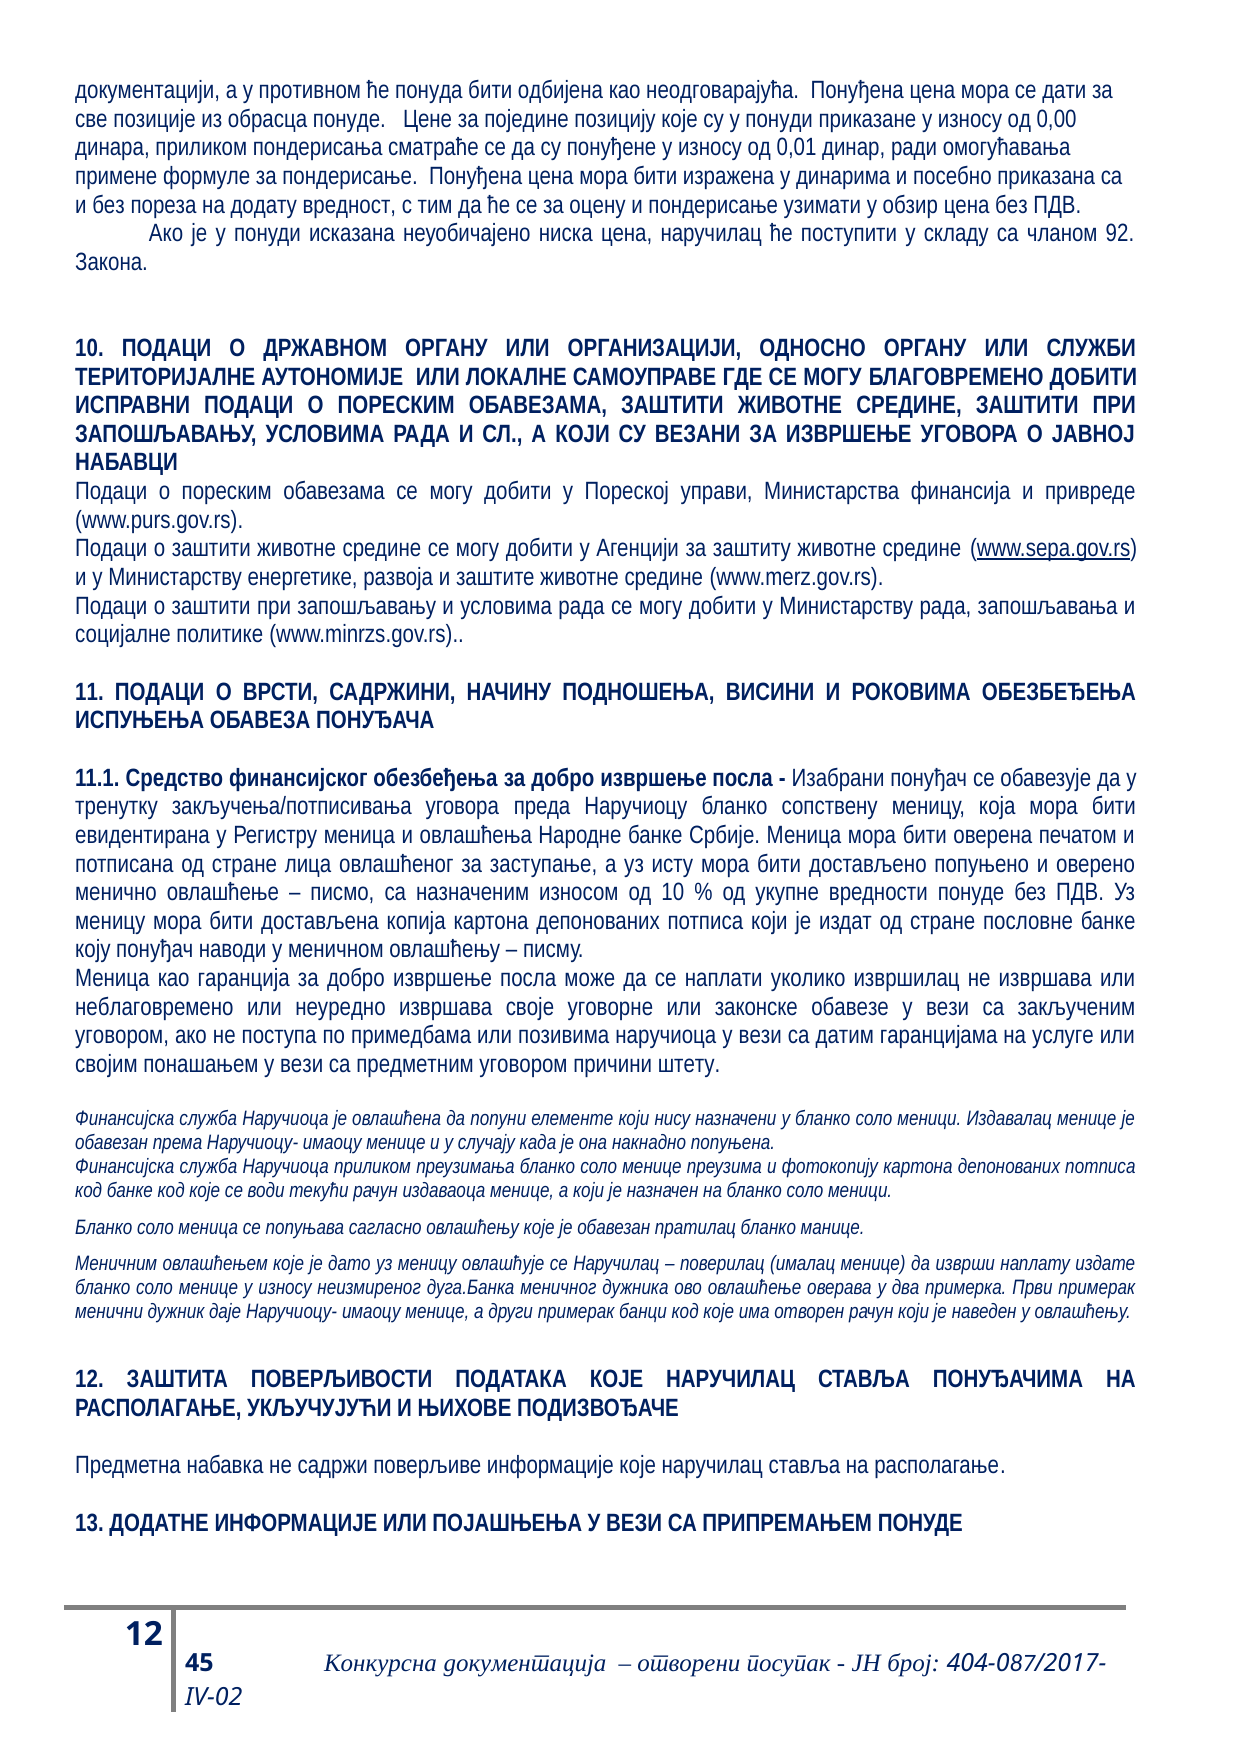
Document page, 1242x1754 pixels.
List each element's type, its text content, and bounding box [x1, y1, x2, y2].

text Финансијска служба Наручиоца приликом преузимања бланко соло менице преузима и фотокопију картона депонованих потписа код банке код које се води текући рачун издаваоца менице, а који је назначен на бланко соло меници. [75, 1154, 1137, 1202]
text Меница као гаранција за добро извршење посла може да се наплати уколико извршилац не извршава или неблаговремено или неуредно извршава своје уговорне или законске обавезе у вези са закљученим уговором, ако не поступа по примедбама или позивима наручиоца у вези са датим гаранцијама на услуге или својим понашањем у вези са предметним уговором причини штету. [75, 963, 1137, 1078]
text 10. ПОДАЦИ О ДРЖАВНОМ ОРГАНУ ИЛИ ОРГАНИЗАЦИЈИ, ОДНОСНО ОРГАНУ ИЛИ СЛУЖБИ ТЕРИТОРИЈАЛНЕ АУТОНОМИЈЕ ИЛИ ЛОКАЛНЕ САМОУПРАВЕ ГДЕ СЕ МОГУ БЛАГОВРЕМЕНО ДОБИТИ ИСПРАВНИ ПОДАЦИ О ПОРЕСКИМ ОБАВЕЗАМА, ЗАШТИТИ ЖИВОТНЕ СРЕДИНЕ, ЗАШТИТИ ПРИ ЗАПОШЉАВАЊУ, УСЛОВИМА РАДА И СЛ., А КОЈИ СУ ВЕЗАНИ ЗА ИЗВРШЕЊЕ УГОВОРА О ЈАВНОЈ НАБАВЦИ [75, 333, 1137, 476]
text Подаци о заштити животне средине се могу добити у Агенцији за заштиту животне средине (www.sepa.gov.rs) и у Министарству енергетике, развоја и заштите животне средине (www.merz.gov.rs). [75, 533, 1137, 591]
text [75, 75, 1137, 218]
text Предметна набавка не садржи поверљиве информације које наручилац ставља на располагање. [75, 1450, 1137, 1479]
text 11.1. Средство финансијског обезбеђења за добро извршење посла - Изабрани понуђач се обавезује да у тренутку закључења/потписивања уговора преда Наручиоцу бланко сопствену меницу, која мора бити евидентирана у Регистру меница и овлашћења Народне банке Србије. Меница мора бити оверена печатом и потписана од стране лица овлашћеног за заступање, а уз исту мора бити достављено попуњено и оверено менично овлашћење – писмо, са назначеним износом од 10 % од укупне вредности понуде без ПДВ. Уз меницу мора бити достављена копија картона депонованих потписа који је издат од стране пословне банке коју понуђач наводи у меничном овлашћењу – писму. [75, 763, 1137, 963]
text 12. ЗАШТИТА ПОВЕРЉИВОСТИ ПОДАТАКА КОЈЕ НАРУЧИЛАЦ СТАВЉА ПОНУЂАЧИМА НА РАСПОЛАГАЊЕ, УКЉУЧУЈУЋИ И ЊИХОВЕ ПОДИЗВОЂАЧЕ [75, 1364, 1137, 1422]
text Ако је у понуди исказана неуобичајено ниска цена, наручилац ће поступити у складу са чланом 92. Закона. [75, 218, 1137, 276]
text Подаци о пореским обавезама се могу добити у Пореској управи, Министарства финансија и привреде (www.purs.gov.rs). [75, 476, 1137, 533]
text 11. ПОДАЦИ О ВРСТИ, САДРЖИНИ, НАЧИНУ ПОДНОШЕЊА, ВИСИНИ И РОКОВИМА ОБЕЗБЕЂЕЊА ИСПУЊЕЊА ОБАВЕЗА ПОНУЂАЧА [75, 677, 1137, 734]
text Подаци о заштити при запошљавању и условима рада се могу добити у Министарству рада, запошљавања и социјалне политике (www.minrzs.gov.rs).. [75, 591, 1137, 648]
text Бланко соло меница се попуњава сагласно овлашћењу које је обавезан пратилац бланко манице. [75, 1215, 1137, 1239]
text 13. ДОДАТНЕ ИНФОРМАЦИЈЕ ИЛИ ПОЈАШЊЕЊА У ВЕЗИ СА ПРИПРЕМАЊЕМ ПОНУДЕ [75, 1508, 1137, 1536]
text Финансијска служба Наручиоца је овлашћена да попуни елементе који нису назначени у бланко соло меници. Издавалац менице је обавезан према Наручиоцу- имаоцу менице и у случају када је она накнадно попуњена. [75, 1106, 1137, 1154]
text Меничним овлашћењем које је дато уз меницу овлашћује се Наручилац – поверилац (ималац менице) да изврши наплату издате бланко соло менице у износу неизмиреног дуга.Банка меничног дужника ово овлашћење оверава у два примерка. Први примерак менични дужник даје Наручиоцу- имаоцу менице, а други примерак банци код које има отворен рачун који је наведен у овлашћењу. [75, 1251, 1137, 1323]
